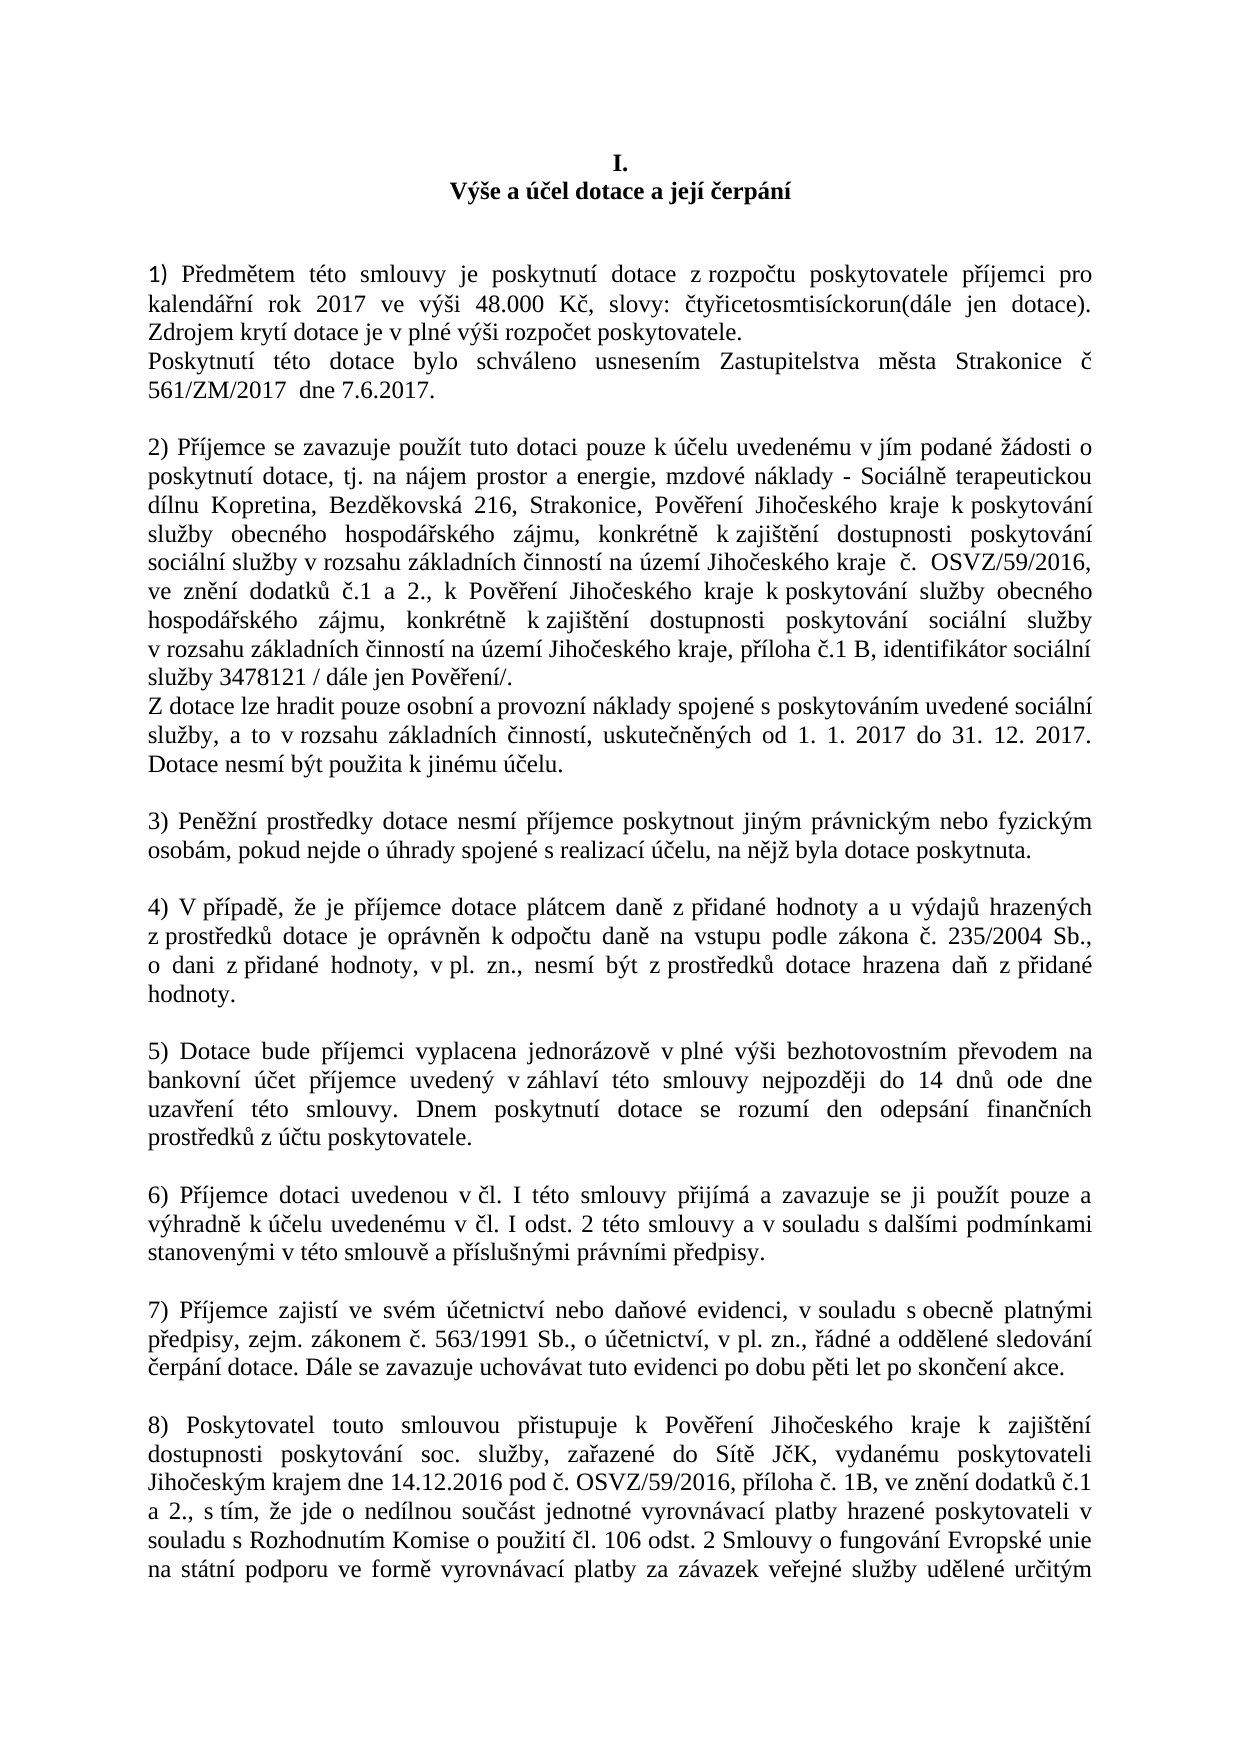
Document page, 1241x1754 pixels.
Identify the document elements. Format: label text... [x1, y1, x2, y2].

text 1) Předmětem této smlouvy je poskytnutí dotace z rozpočtu poskytovatele příjemci pro kalendářní rok 2017 ve výši 48.000 Kč, slovy: čtyřicetosmtisíckorun(dále jen dotace). Zdrojem krytí dotace je v plné výši rozpočet poskytovatele. [148, 258, 1093, 346]
text I. [148, 148, 1093, 176]
text Poskytnutí této dotace bylo schváleno usnesením Zastupitelstva města Strakonice č 561/ZM/2017 dne 7.6.2017. [148, 346, 1093, 404]
text 7) Příjemce zajistí ve svém účetnictví nebo daňové evidenci, v souladu s obecně platnými předpisy, zejm. zákonem č. 563/1991 Sb., o účetnictví, v pl. zn., řádné a oddělené sledování čerpání dotace. Dále se zavazuje uchovávat tuto evidenci po dobu pěti let po skončení akce. [148, 1295, 1093, 1381]
text Výše a účel dotace a její čerpání [148, 176, 1093, 205]
text 4) V případě, že je příjemce dotace plátcem daně z přidané hodnoty a u výdajů hrazených z prostředků dotace je oprávněn k odpočtu daně na vstupu podle zákona č. 235/2004 Sb., o dani z přidané hodnoty, v pl. zn., nesmí být z prostředků dotace hrazena daň z přidané hodnoty. [148, 892, 1093, 1007]
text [148, 1410, 1093, 1582]
text 3) Peněžní prostředky dotace nesmí příjemce poskytnout jiným právnickým nebo fyzickým osobám, pokud nejde o úhrady spojené s realizací účelu, na nějž byla dotace poskytnuta. [148, 806, 1093, 864]
text 2) Příjemce se zavazuje použít tuto dotaci pouze k účelu uvedenému v jím podané žádosti o poskytnutí dotace, tj. na nájem prostor a energie, mzdové náklady - Sociálně terapeutickou dílnu Kopretina, Bezděkovská 216, Strakonice, Pověření Jihočeského kraje k poskytování služby obecného hospodářského zájmu, konkrétně k zajištění dostupnosti poskytování sociální služby v rozsahu základních činností na území Jihočeského kraje č. OSVZ/59/2016, ve znění dodatků č.1 a 2., k Pověření Jihočeského kraje k poskytování služby obecného hospodářského zájmu, konkrétně k zajištění dostupnosti poskytování sociální služby v rozsahu základních činností na území Jihočeského kraje, příloha č.1 B, identifikátor sociální služby 3478121 / dále jen Pověření/. [148, 432, 1093, 691]
text 5) Dotace bude příjemci vyplacena jednorázově v plné výši bezhotovostním převodem na bankovní účet příjemce uvedený v záhlaví této smlouvy nejpozději do 14 dnů ode dne uzavření této smlouvy. Dnem poskytnutí dotace se rozumí den odepsání finančních prostředků z účtu poskytovatele. [148, 1036, 1093, 1151]
text Z dotace lze hradit pouze osobní a provozní náklady spojené s poskytováním uvedené sociální služby, a to v rozsahu základních činností, uskutečněných od 1. 1. 2017 do 31. 12. 2017. Dotace nesmí být použita k jinému účelu. [148, 691, 1093, 777]
text 6) Příjemce dotaci uvedenou v čl. I této smlouvy přijímá a zavazuje se ji použít pouze a výhradně k účelu uvedenému v čl. I odst. 2 této smlouvy a v souladu s dalšími podmínkami stanovenými v této smlouvě a příslušnými právními předpisy. [148, 1180, 1093, 1266]
